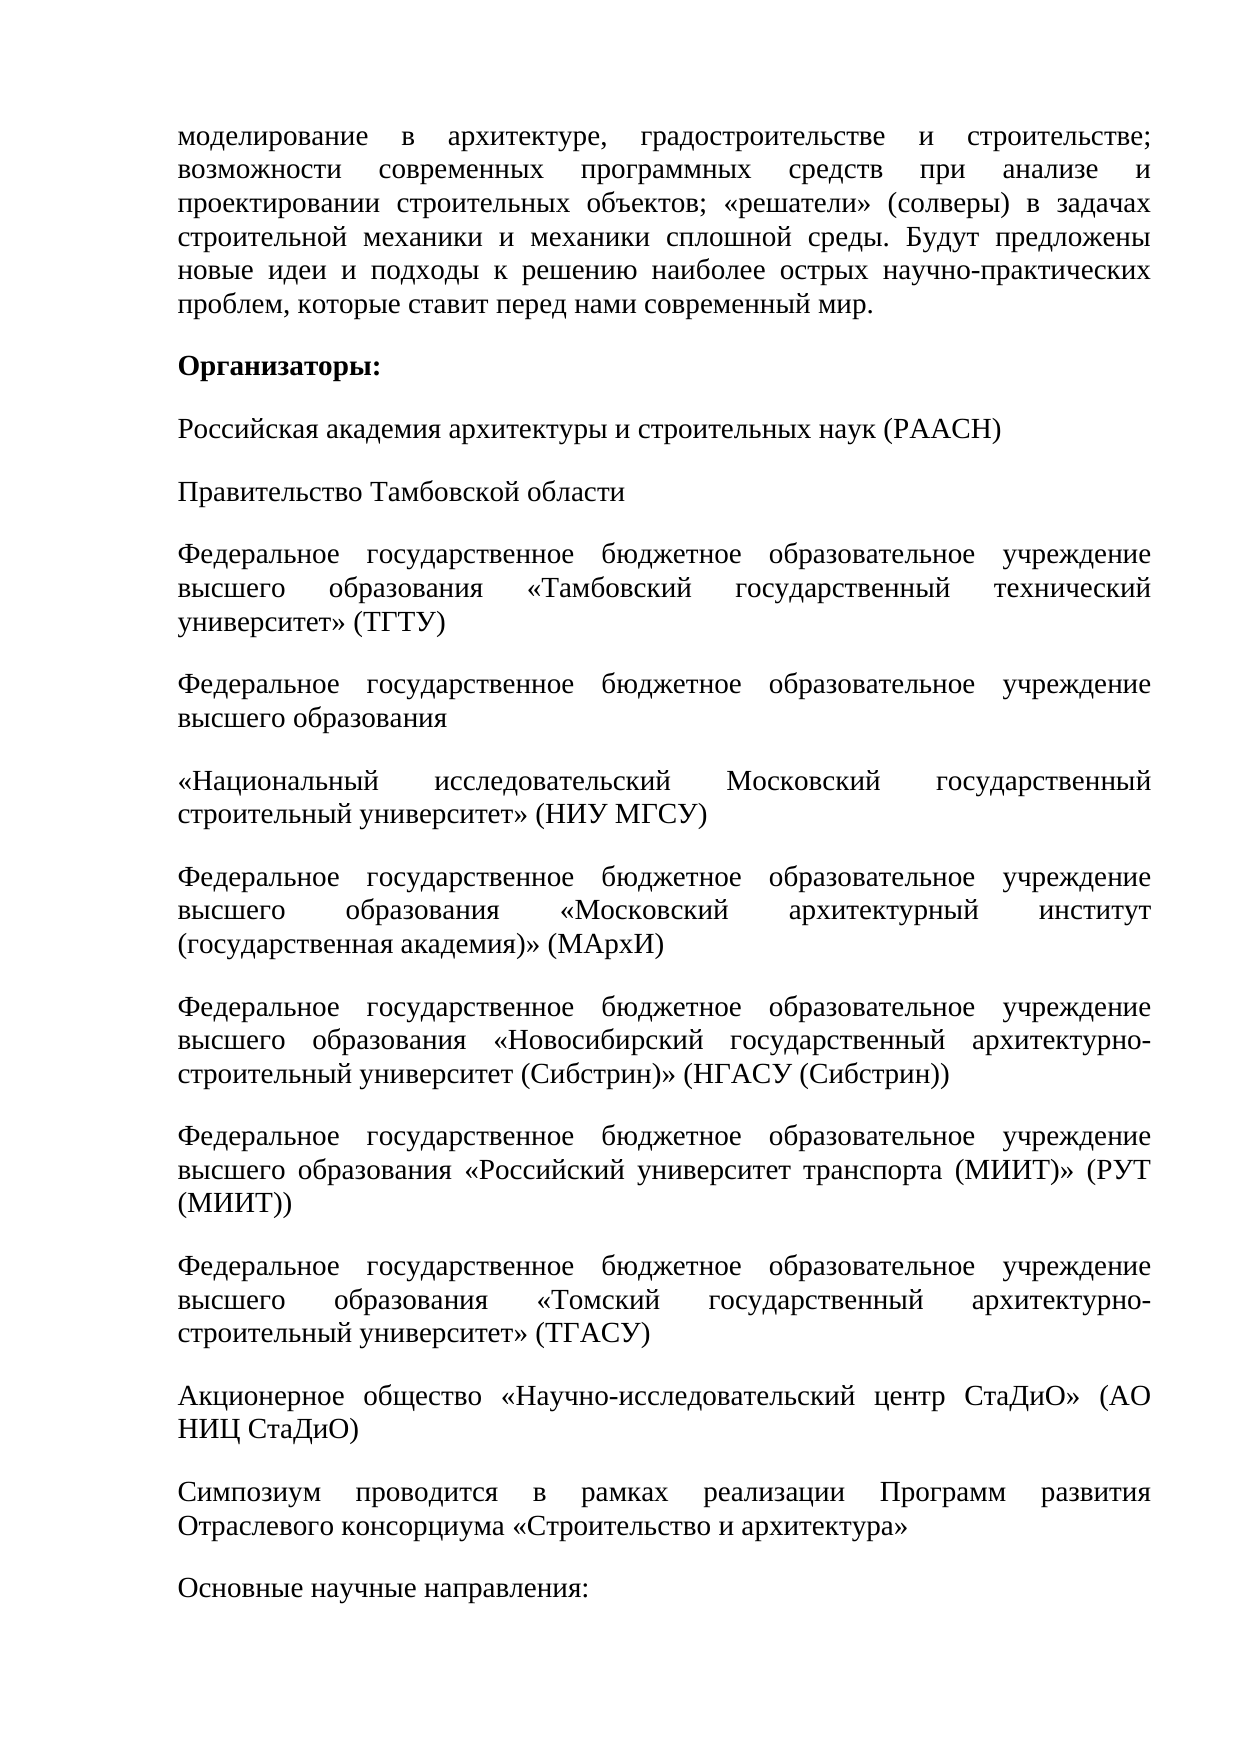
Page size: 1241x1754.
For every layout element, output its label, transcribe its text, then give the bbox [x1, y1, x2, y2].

text Российская академия архитектуры и строительных наук (РААСН) [177, 411, 1152, 445]
text Акционерное общество «Научно-исследовательский центр СтаДиО» (АО НИЦ СтаДиО) [177, 1378, 1152, 1445]
text Федеральное государственное бюджетное образовательное учреждение высшего образования «Российский университет транспорта (МИИТ)» (РУТ (МИИТ)) [177, 1118, 1152, 1219]
text Федеральное государственное бюджетное образовательное учреждение высшего образования «Томский государственный архитектурно-строительный университет» (ТГАСУ) [177, 1248, 1152, 1349]
text Симпозиум проводится в рамках реализации Программ развития Отраслевого консорциума «Строительство и архитектура» [177, 1474, 1152, 1541]
text Федеральное государственное бюджетное образовательное учреждение высшего образования «Новосибирский государственный архитектурно-строительный университет (Сибстрин)» (НГАСУ (Сибстрин)) [177, 989, 1152, 1089]
text Организаторы: [177, 348, 1152, 382]
text Федеральное государственное бюджетное образовательное учреждение высшего образования «Тамбовский государственный технический университет» (ТГТУ) [177, 537, 1152, 637]
text Федеральное государственное бюджетное образовательное учреждение высшего образования «Московский архитектурный институт (государственная академия)» (МАрхИ) [177, 859, 1152, 959]
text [177, 118, 1152, 319]
text Основные научные направления: [177, 1571, 1152, 1604]
text Федеральное государственное бюджетное образовательное учреждение высшего образования [177, 666, 1152, 733]
text Правительство Тамбовской области [177, 474, 1152, 507]
text «Национальный исследовательский Московский государственный строительный университет» (НИУ МГСУ) [177, 763, 1152, 830]
